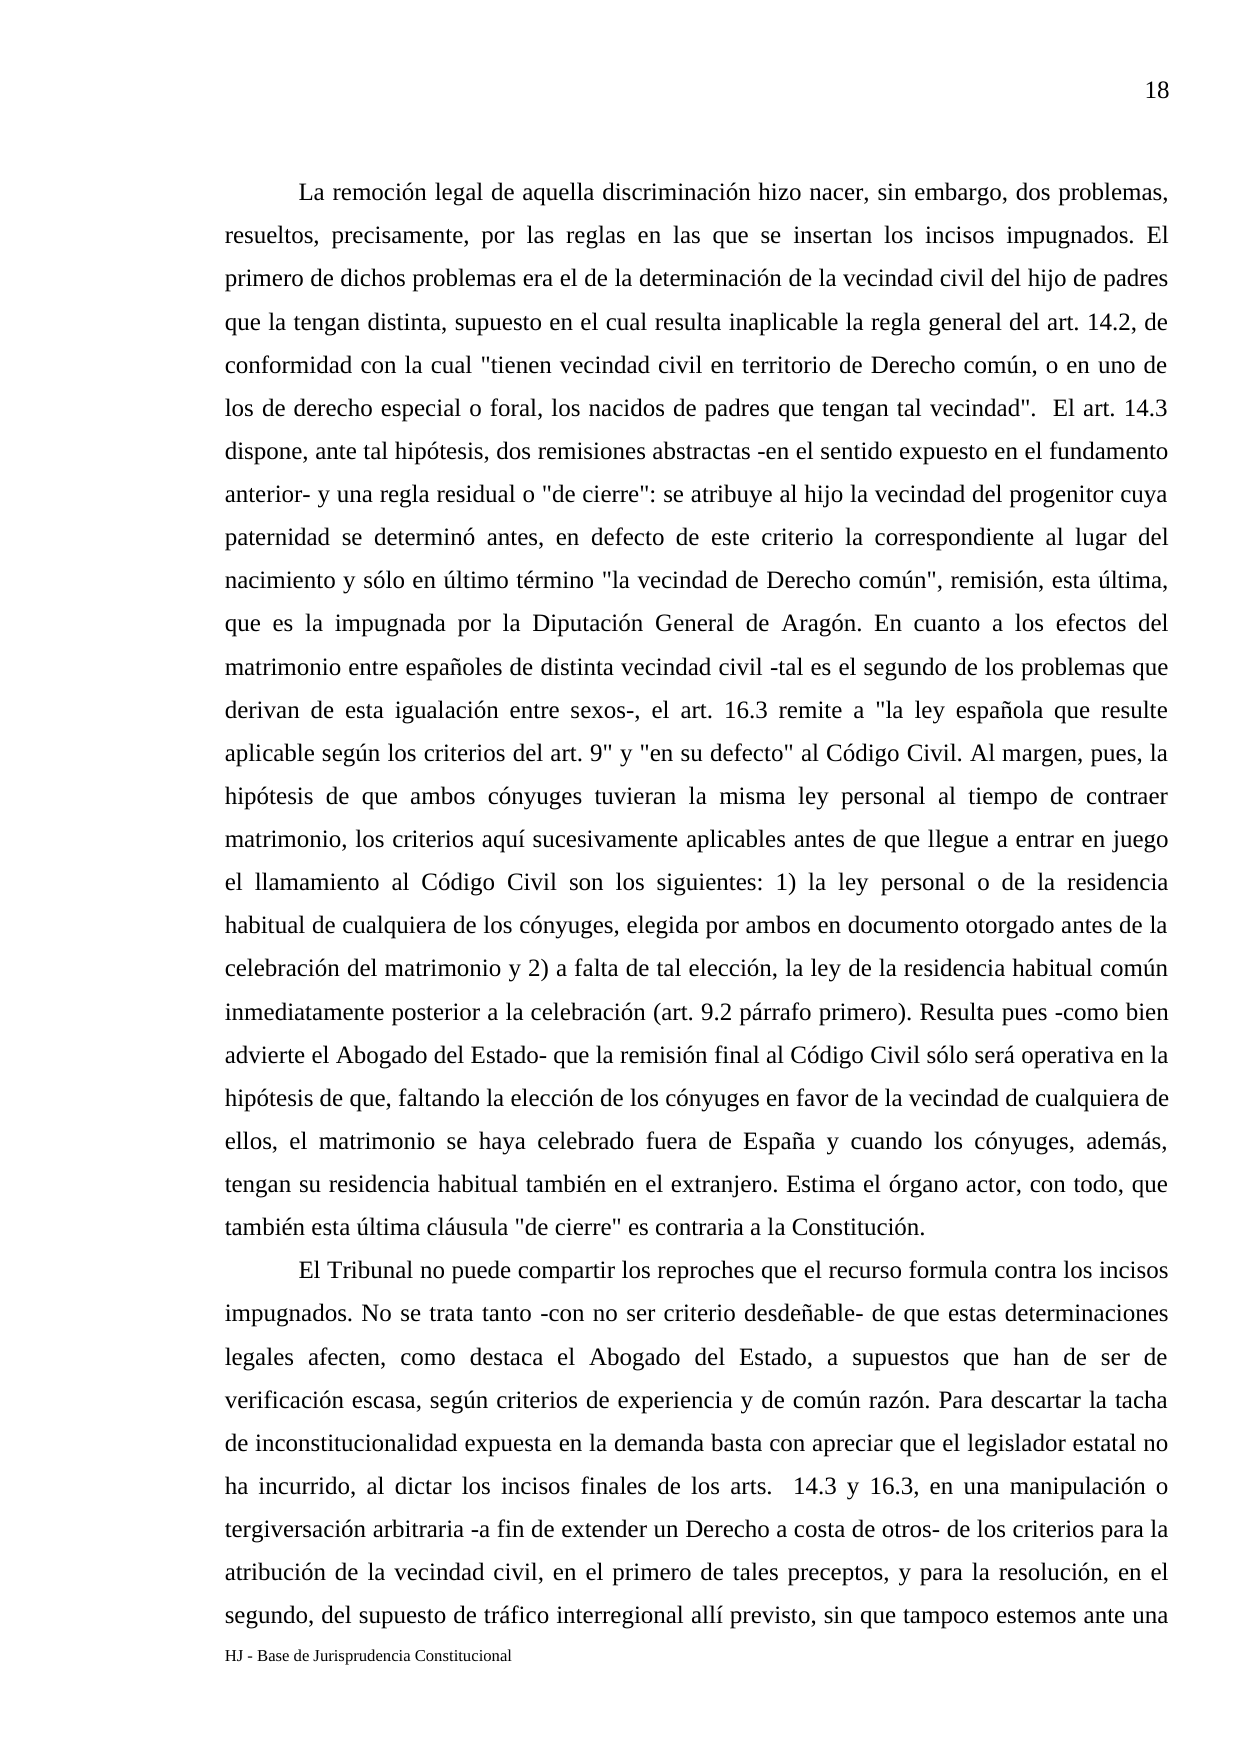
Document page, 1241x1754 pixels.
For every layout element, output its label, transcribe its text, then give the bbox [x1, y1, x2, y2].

text La remoción legal de aquella discriminación hizo nacer, sin embargo, dos problemas, resueltos, precisamente, por las reglas en las que se insertan los incisos impugnados. El primero de dichos problemas era el de la determinación de la vecindad civil del hijo de padres que la tengan distinta, supuesto en el cual resulta inaplicable la regla general del art. 14.2, de conformidad con la cual "tienen vecindad civil en territorio de Derecho común, o en uno de los de derecho especial o foral, los nacidos de padres que tengan tal vecindad". El art. 14.3 dispone, ante tal hipótesis, dos remisiones abstractas -en el sentido expuesto en el fundamento anterior- y una regla residual o "de cierre": se atribuye al hijo la vecindad del progenitor cuya paternidad se determinó antes, en defecto de este criterio la correspondiente al lugar del nacimiento y sólo en último término "la vecindad de Derecho común", remisión, esta última, que es la impugnada por la Diputación General de Aragón. En cuanto a los efectos del matrimonio entre españoles de distinta vecindad civil -tal es el segundo de los problemas que derivan de esta igualación entre sexos-, el art. 16.3 remite a "la ley española que resulte aplicable según los criterios del art. 9" y "en su defecto" al Código Civil. Al margen, pues, la hipótesis de que ambos cónyuges tuvieran la misma ley personal al tiempo de contraer matrimonio, los criterios aquí sucesivamente aplicables antes de que llegue a entrar en juego el llamamiento al Código Civil son los siguientes: 1) la ley personal o de la residencia habitual de cualquiera de los cónyuges, elegida por ambos en documento otorgado antes de la celebración del matrimonio y 2) a falta de tal elección, la ley de la residencia habitual común inmediatamente posterior a la celebración (art. 9.2 párrafo primero). Resulta pues -como bien advierte el Abogado del Estado- que la remisión final al Código Civil sólo será operativa en la hipótesis de que, faltando la elección de los cónyuges en favor de la vecindad de cualquiera de ellos, el matrimonio se haya celebrado fuera de España y cuando los cónyuges, además, tengan su residencia habitual también en el extranjero. Estima el órgano actor, con todo, que también esta última cláusula "de cierre" es contraria a la Constitución. [224, 177, 1169, 1241]
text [224, 1255, 1169, 1629]
